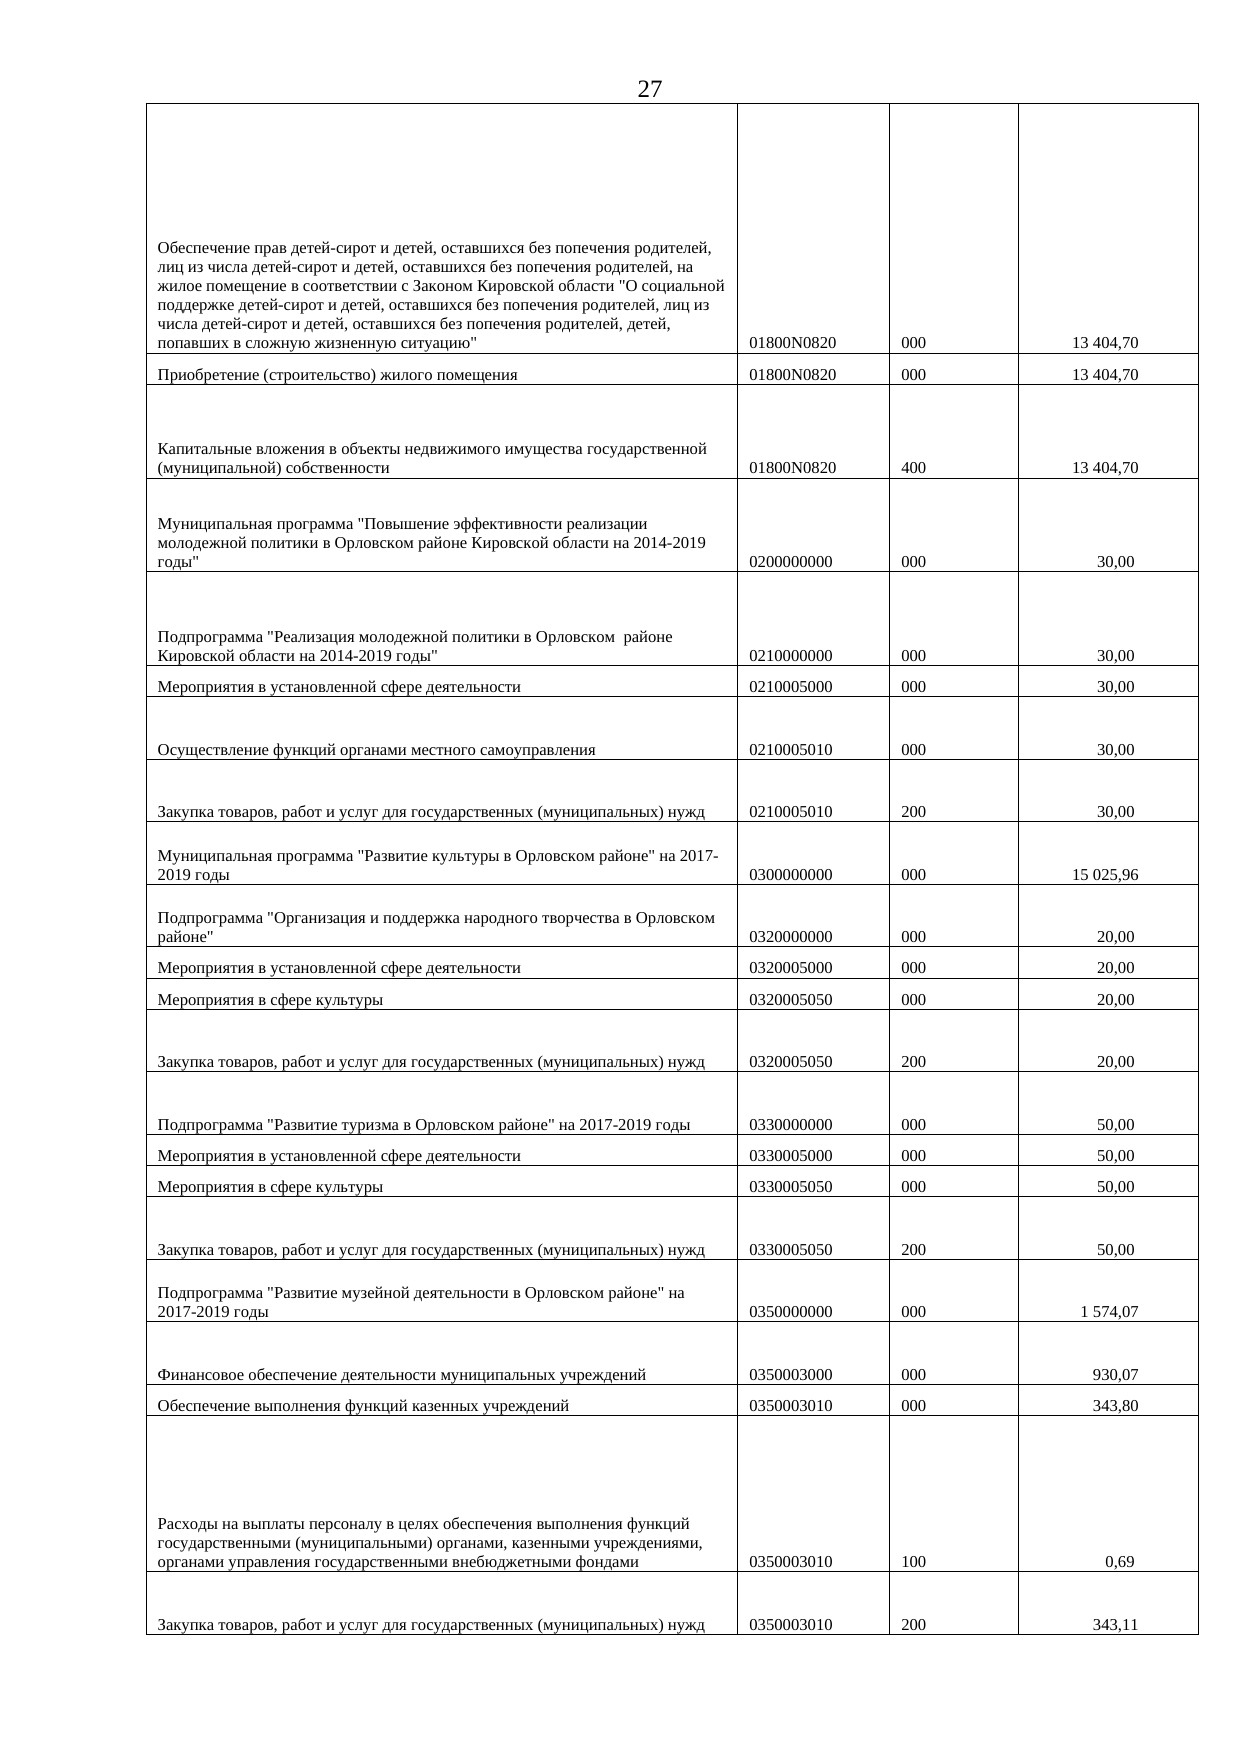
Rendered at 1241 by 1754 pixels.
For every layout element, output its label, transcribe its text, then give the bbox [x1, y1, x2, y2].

table_cell 000 [890, 666, 1018, 696]
table_cell 13 404,70 [1019, 104, 1198, 352]
table_cell Муниципальная программа "Повышение эффективности реализации молодежной политики в Орловском районе Кировской области на 2014-2019 годы" [147, 479, 737, 571]
table_cell Обеспечение прав детей-сирот и детей, оставшихся без попечения родителей, лиц из числа детей-сирот и детей, оставшихся без попечения родителей, на жилое помещение в соответствии с Законом Кировской области "О социальной поддержке детей-сирот и детей, оставшихся без попечения родителей, лиц из числа детей-сирот и детей, оставшихся без попечения родителей, детей, попавших в сложную жизненную ситуацию" [147, 104, 737, 352]
table_cell 000 [890, 1260, 1018, 1321]
table_cell 01800N0820 [738, 104, 889, 352]
table_cell 30,00 [1019, 697, 1198, 759]
table_cell 0320005050 [738, 979, 889, 1009]
table_cell 343,11 [1019, 1572, 1198, 1634]
table_cell Подпрограмма "Развитие туризма в Орловском районе" на 2017-2019 годы [147, 1072, 737, 1134]
table_cell 000 [890, 1072, 1018, 1134]
table_cell Мероприятия в сфере культуры [147, 979, 737, 1009]
table_cell 50,00 [1019, 1072, 1198, 1134]
table_cell Закупка товаров, работ и услуг для государственных (муниципальных) нужд [147, 1197, 737, 1259]
table_cell Мероприятия в установленной сфере деятельности [147, 1135, 737, 1165]
table_cell Мероприятия в сфере культуры [147, 1166, 737, 1196]
table_cell Мероприятия в установленной сфере деятельности [147, 666, 737, 696]
table_cell 0330005000 [738, 1135, 889, 1165]
table_cell 0320000000 [738, 885, 889, 946]
table_cell 0,69 [1019, 1416, 1198, 1571]
table_cell Подпрограмма "Организация и поддержка народного творчества в Орловском районе" [147, 885, 737, 946]
table_cell 0330000000 [738, 1072, 889, 1134]
table_cell 13 404,70 [1019, 385, 1198, 477]
table_cell 200 [890, 1197, 1018, 1259]
table_cell 000 [890, 1166, 1018, 1196]
table_cell 000 [890, 822, 1018, 884]
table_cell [147, 1416, 737, 1571]
table_cell Мероприятия в установленной сфере деятельности [147, 947, 737, 977]
table_cell 400 [890, 385, 1018, 477]
table_cell Осуществление функций органами местного самоуправления [147, 697, 737, 759]
table_cell 0210005010 [738, 697, 889, 759]
table_cell 0350003010 [738, 1416, 889, 1571]
table_cell 0300000000 [738, 822, 889, 884]
table_cell 50,00 [1019, 1135, 1198, 1165]
table_cell 000 [890, 479, 1018, 571]
table_cell 000 [890, 885, 1018, 946]
table_cell 01800N0820 [738, 385, 889, 477]
table_cell 50,00 [1019, 1166, 1198, 1196]
table_cell 30,00 [1019, 760, 1198, 821]
table_cell 0210005000 [738, 666, 889, 696]
table_cell 343,80 [1019, 1385, 1198, 1415]
table_cell Муниципальная программа "Развитие культуры в Орловском районе" на 2017-2019 годы [147, 822, 737, 884]
table_cell 0320005050 [738, 1010, 889, 1071]
table_cell 0350000000 [738, 1260, 889, 1321]
table_cell 0200000000 [738, 479, 889, 571]
table_cell 1 574,07 [1019, 1260, 1198, 1321]
table_cell 000 [890, 697, 1018, 759]
table_cell 000 [890, 572, 1018, 665]
table_cell Подпрограмма "Реализация молодежной политики в Орловском районе Кировской области на 2014-2019 годы" [147, 572, 737, 665]
table_cell 30,00 [1019, 666, 1198, 696]
table_cell 0350003010 [738, 1385, 889, 1415]
table_cell 0350003000 [738, 1322, 889, 1384]
table_cell 000 [890, 1385, 1018, 1415]
table_cell 000 [890, 979, 1018, 1009]
table_cell 000 [890, 1135, 1018, 1165]
table_cell 100 [890, 1416, 1018, 1571]
table_cell 30,00 [1019, 479, 1198, 571]
table_cell Подпрограмма "Развитие музейной деятельности в Орловском районе" на 2017-2019 годы [147, 1260, 737, 1321]
table_cell 0210005010 [738, 760, 889, 821]
table_cell Капитальные вложения в объекты недвижимого имущества государственной (муниципальной) собственности [147, 385, 737, 477]
table_cell 000 [890, 947, 1018, 977]
table_cell Закупка товаров, работ и услуг для государственных (муниципальных) нужд [147, 1572, 737, 1634]
table_cell 200 [890, 760, 1018, 821]
table_cell Обеспечение выполнения функций казенных учреждений [147, 1385, 737, 1415]
table_cell 000 [890, 1322, 1018, 1384]
table_cell 20,00 [1019, 885, 1198, 946]
table_cell 0320005000 [738, 947, 889, 977]
table_cell 20,00 [1019, 1010, 1198, 1071]
table_cell Финансовое обеспечение деятельности муниципальных учреждений [147, 1322, 737, 1384]
table_cell 30,00 [1019, 572, 1198, 665]
table_cell 000 [890, 104, 1018, 352]
table_cell 20,00 [1019, 979, 1198, 1009]
table_cell 13 404,70 [1019, 354, 1198, 384]
table_cell 930,07 [1019, 1322, 1198, 1384]
table_cell 15 025,96 [1019, 822, 1198, 884]
table_cell 000 [890, 354, 1018, 384]
table_cell 20,00 [1019, 947, 1198, 977]
table_cell 0210000000 [738, 572, 889, 665]
table_cell Приобретение (строительство) жилого помещения [147, 354, 737, 384]
table_cell Закупка товаров, работ и услуг для государственных (муниципальных) нужд [147, 1010, 737, 1071]
table_cell Закупка товаров, работ и услуг для государственных (муниципальных) нужд [147, 760, 737, 821]
table_cell 200 [890, 1010, 1018, 1071]
table_cell 01800N0820 [738, 354, 889, 384]
table_cell 0350003010 [738, 1572, 889, 1634]
table_cell 50,00 [1019, 1197, 1198, 1259]
table_cell 0330005050 [738, 1197, 889, 1259]
table_cell 0330005050 [738, 1166, 889, 1196]
table_cell 200 [890, 1572, 1018, 1634]
